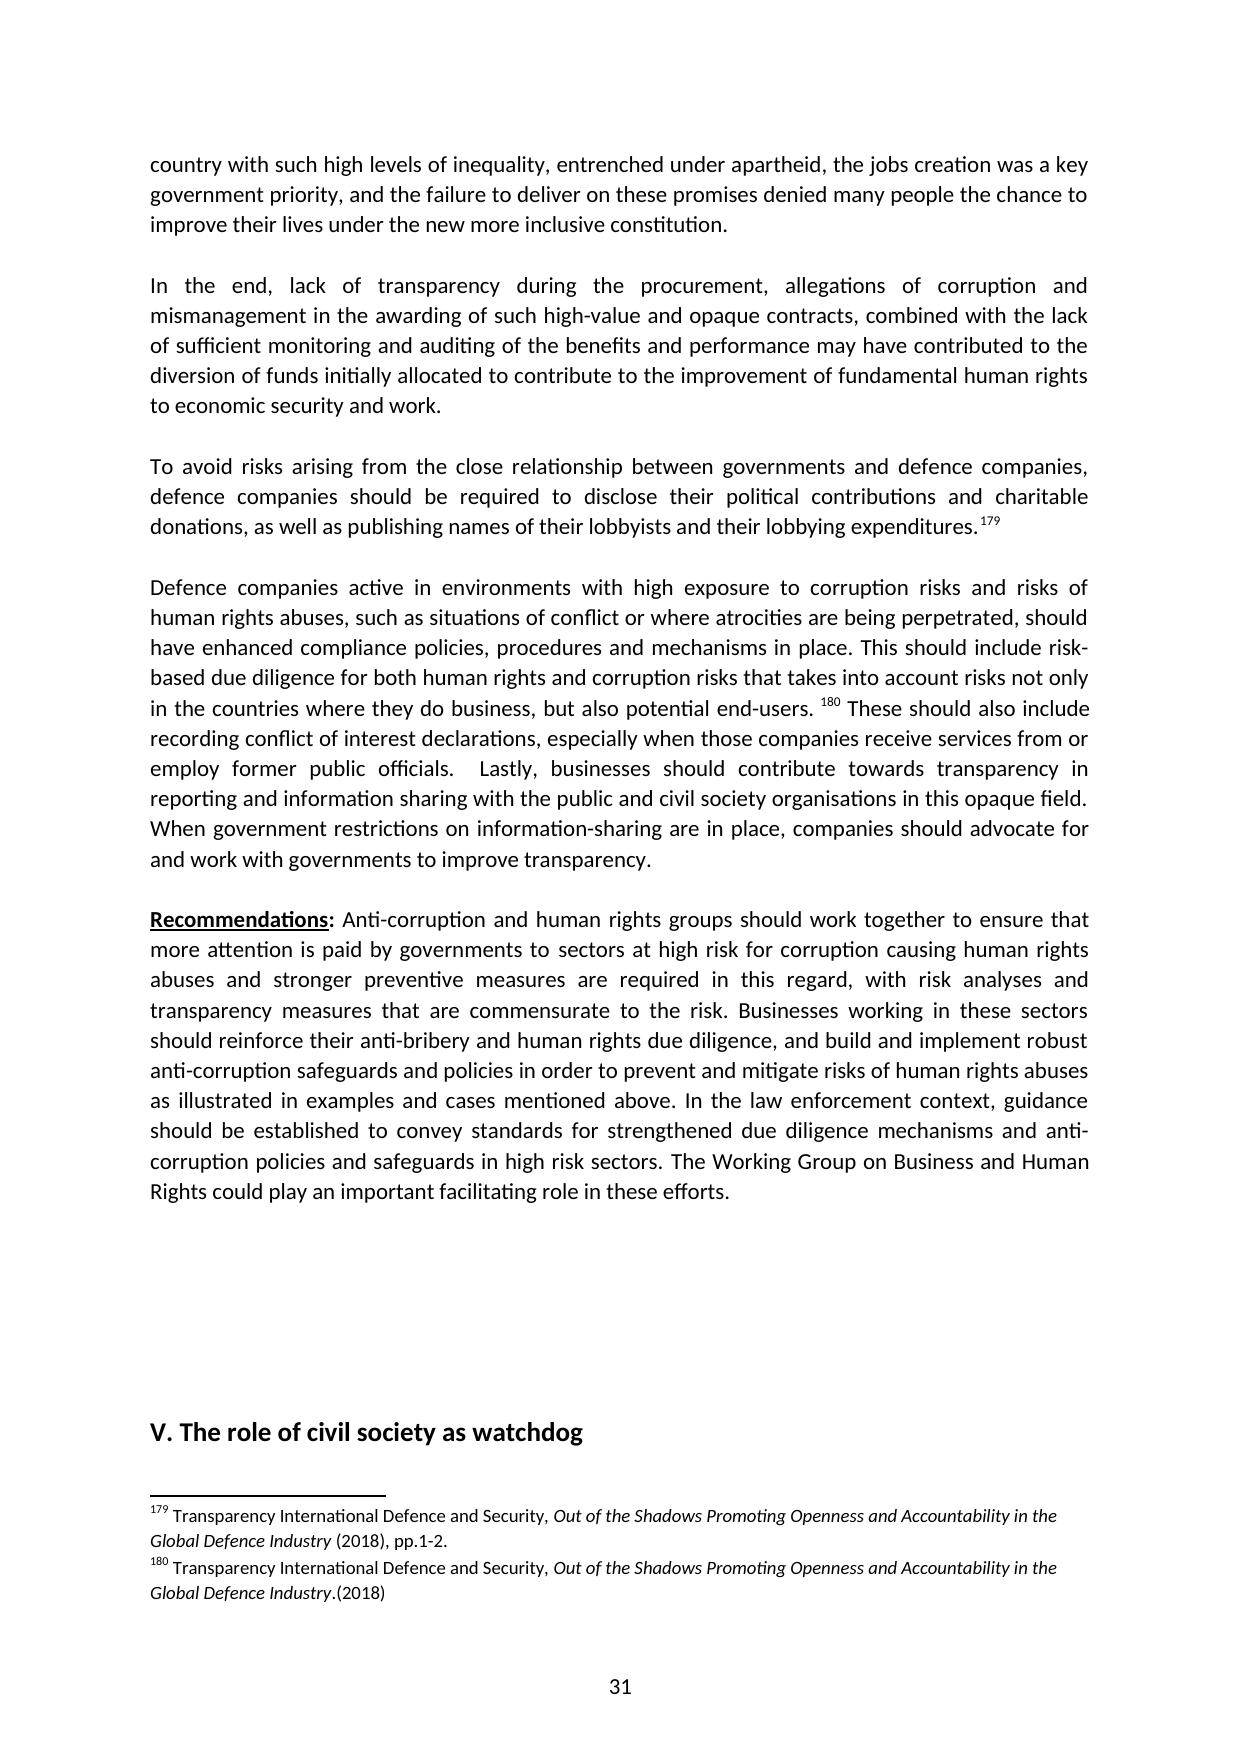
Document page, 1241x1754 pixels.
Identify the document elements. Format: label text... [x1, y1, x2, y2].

text Defence companies active in environments with high exposure to corruption risks and risks of human rights abuses, such as situations of conflict or where atrocities are being perpetrated, should have enhanced compliance policies, procedures and mechanisms in place. This should include risk-based due diligence for both human rights and corruption risks that takes into account risks not only in the countries where they do business, but also potential end-users. These should also include recording conflict of interest declarations, especially when those companies receive services from or employ former public officials. Lastly, businesses should contribute towards transparency in reporting and information sharing with the public and civil society organisations in this opaque field. When government restrictions on information-sharing are in place, companies should advocate for and work with governments to improve transparency. [150, 573, 1090, 873]
text In the end, lack of transparency during the procurement, allegations of corruption and mismanagement in the awarding of such high-value and opaque contracts, combined with the lack of sufficient monitoring and auditing of the benefits and performance may have contributed to the diversion of funds initially allocated to contribute to the improvement of fundamental human rights to economic security and work. [150, 271, 1090, 420]
text To avoid risks arising from the close relationship between governments and defence companies, defence companies should be required to disclose their political contributions and charitable donations, as well as publishing names of their lobbyists and their lobbying expenditures. [150, 452, 1090, 541]
text V. The role of civil society as watchdog [150, 1416, 1090, 1449]
text The findings of this report validate what critics of these Strategic Defence Procurement Packages and their offsets have been saying for a long time: that offsets have turned into “economic nonsense”, since such economic investment does “not require the state to spend billions on weapons.” In a country with such high levels of inequality, entrenched under apartheid, the jobs creation was a key government priority, and the failure to deliver on these promises denied many people the chance to improve their lives under the new more inclusive constitution. [150, 150, 1090, 238]
text Recommendations: Anti-corruption and human rights groups should work together to ensure that more attention is paid by governments to sectors at high risk for corruption causing human rights abuses and stronger preventive measures are required in this regard, with risk analyses and transparency measures that are commensurate to the risk. Businesses working in these sectors should reinforce their anti-bribery and human rights due diligence, and build and implement robust anti-corruption safeguards and policies in order to prevent and mitigate risks of human rights abuses as illustrated in examples and cases mentioned above. In the law enforcement context, guidance should be established to convey standards for strengthened due diligence mechanisms and anti-corruption policies and safeguards in high risk sectors. The Working Group on Business and Human Rights could play an important facilitating role in these efforts. [150, 905, 1090, 1205]
